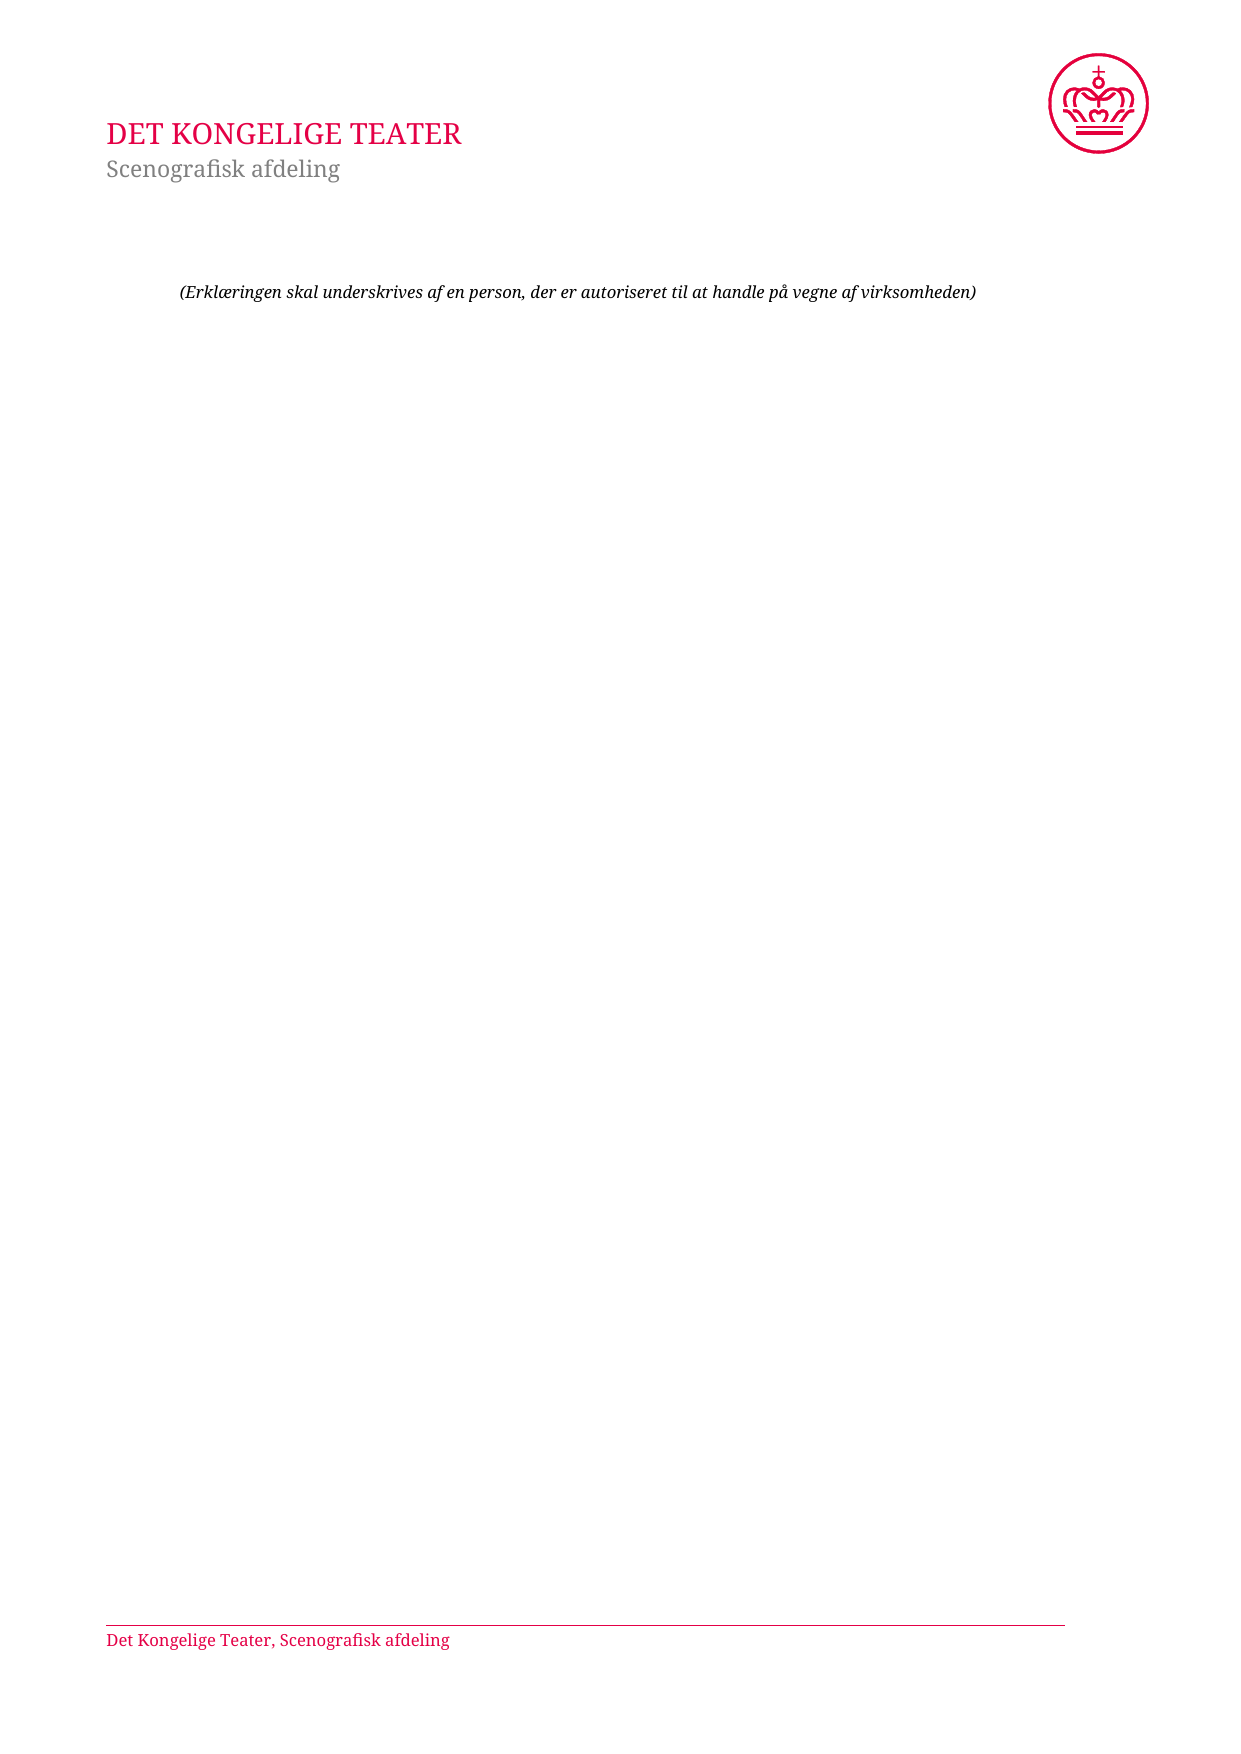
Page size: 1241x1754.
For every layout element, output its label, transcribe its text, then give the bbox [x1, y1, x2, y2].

text (Erklæringen skal underskrives af en person, der er autoriseret til at handle på vegne af virksomheden) [106, 281, 1051, 304]
